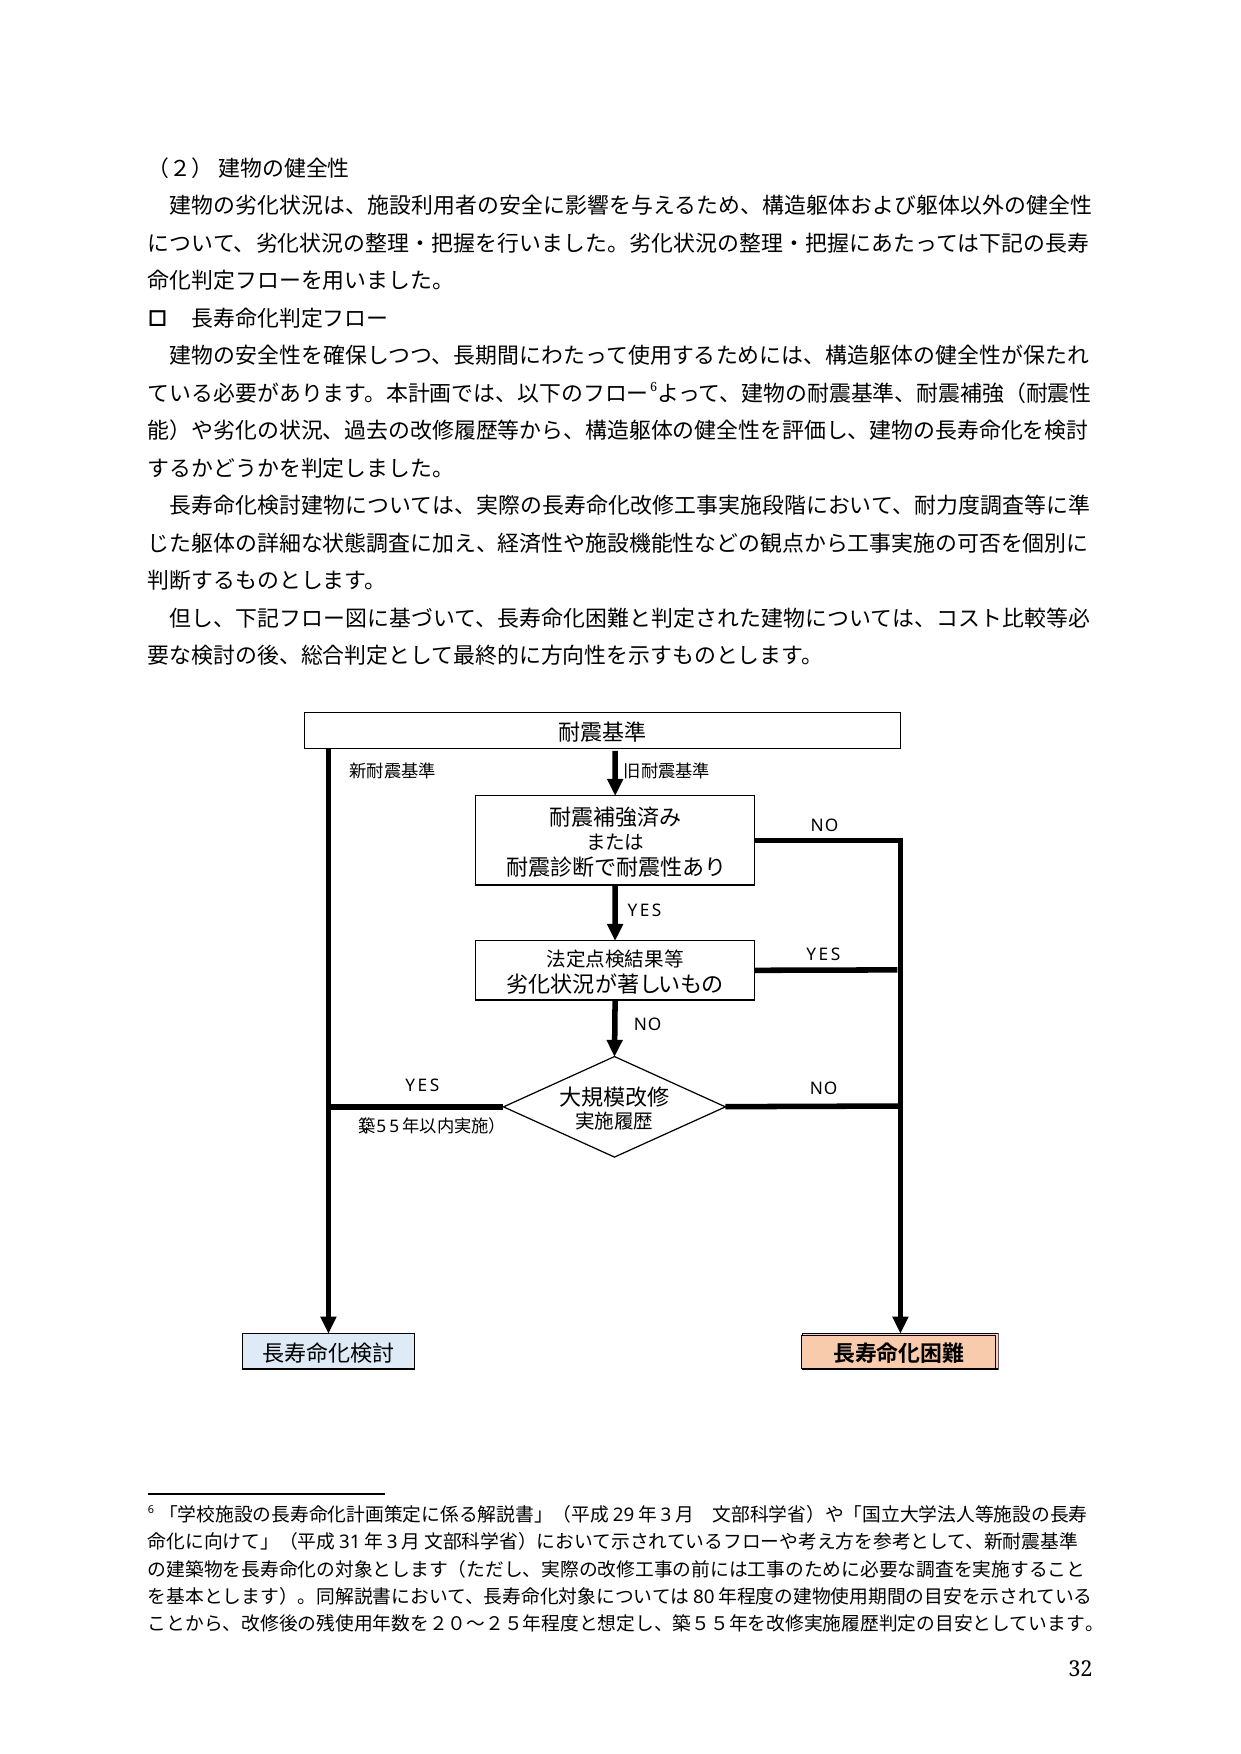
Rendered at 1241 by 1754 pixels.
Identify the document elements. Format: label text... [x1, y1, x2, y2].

text 建物の安全性を確保しつつ、長期間にわたって使用するためには、構造躯体の健全性が保たれている必要があります。本計画では、以下のフローよって、建物の耐震基準、耐震補強（耐震性能）や劣化の状況、過去の改修履歴等から、構造躯体の健全性を評価し、建物の長寿命化を検討するかどうかを判定しました。 [148, 335, 1092, 485]
text 建物の劣化状況は、施設利用者の安全に影響を与えるため、構造躯体および躯体以外の健全性について、劣化状況の整理・把握を行いました。劣化状況の整理・把握にあたっては下記の長寿命化判定フローを用いました。 [148, 185, 1092, 298]
subtitle 長寿命化判定フロー [148, 298, 1092, 335]
text 但し、下記フロー図に基づいて、長寿命化困難と判定された建物については、コスト比較等必要な検討の後、総合判定として最終的に方向性を示すものとします。 [148, 598, 1092, 673]
text 長寿命化検討建物については、実際の長寿命化改修工事実施段階において、耐力度調査等に準じた躯体の詳細な状態調査に加え、経済性や施設機能性などの観点から工事実施の可否を個別に判断するものとします。 [148, 485, 1092, 598]
subtitle 建物の健全性 [148, 148, 1092, 185]
